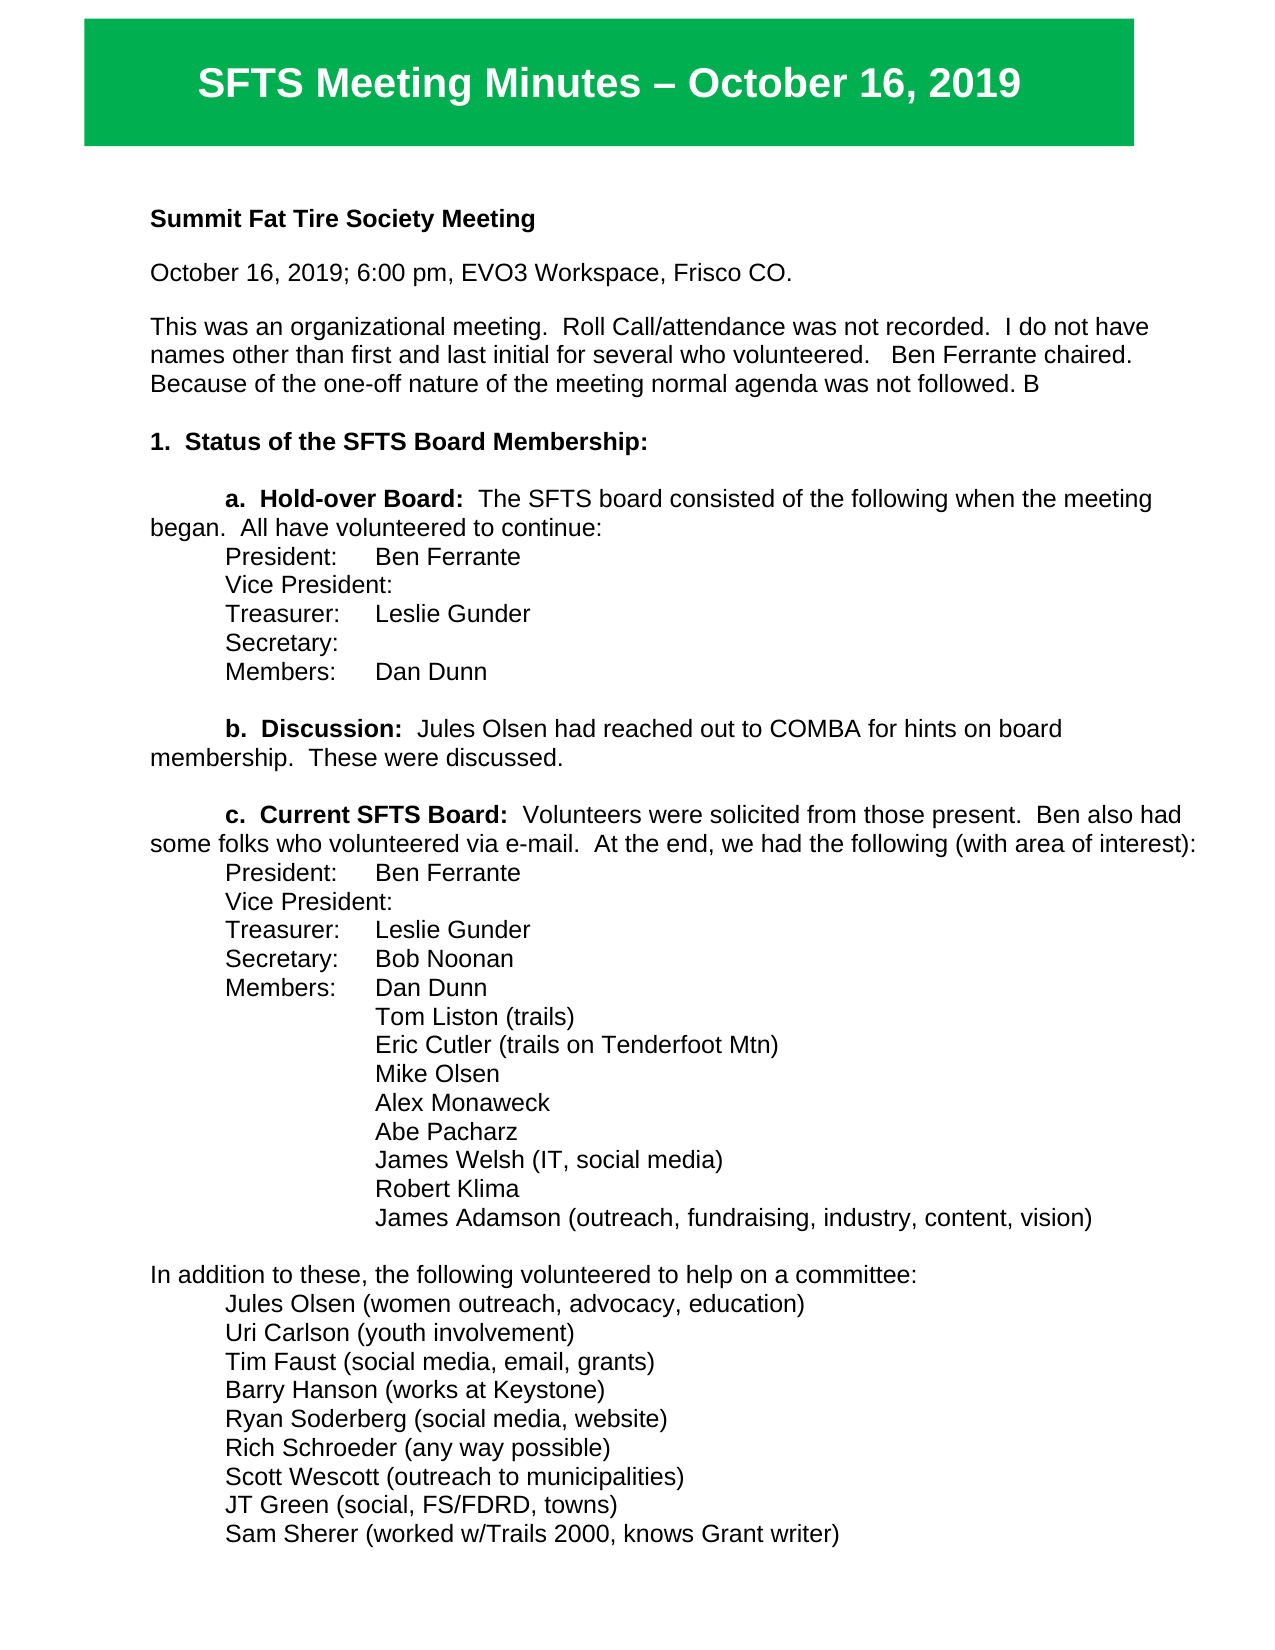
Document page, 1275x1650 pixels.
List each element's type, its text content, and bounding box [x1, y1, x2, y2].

text Eric Cutler (trails on Tenderfoot Mtn) [150, 1030, 1200, 1059]
text 1. Status of the SFTS Board Membership: [150, 427, 1200, 455]
text Secretary: Bob Noonan [150, 944, 1200, 973]
text Members: Dan Dunn [150, 973, 1200, 1002]
text Secretary: [150, 628, 1200, 657]
text c. Current SFTS Board: Volunteers were solicited from those present. Ben also had some folks who volunteered via e-mail. At the end, we had the following (with area of interest): [150, 800, 1200, 858]
text Uri Carlson (youth involvement) [150, 1318, 1200, 1347]
text In addition to these, the following volunteered to help on a committee: [150, 1260, 1200, 1289]
text Alex Monaweck [150, 1088, 1200, 1117]
text October 16, 2019; 6:00 pm, EVO3 Workspace, Frisco CO. [150, 258, 1200, 286]
text Members: Dan Dunn [150, 657, 1200, 685]
text James Adamson (outreach, fundraising, industry, content, vision) [150, 1203, 1200, 1232]
text James Welsh (IT, social media) [150, 1145, 1200, 1174]
text Tom Liston (trails) [150, 1002, 1200, 1030]
text a. Hold-over Board: The SFTS board consisted of the following when the meeting began. All have volunteered to continue: [150, 484, 1200, 542]
text President: Ben Ferrante [150, 858, 1200, 887]
text Ryan Soderberg (social media, website) [150, 1404, 1200, 1433]
text Vice President: [150, 570, 1200, 599]
text Barry Hanson (works at Keystone) [150, 1375, 1200, 1404]
text Summit Fat Tire Society Meeting [150, 204, 1200, 233]
text Treasurer: Leslie Gunder [150, 915, 1200, 944]
text Rich Schroeder (any way possible) [150, 1433, 1200, 1462]
text Mike Olsen [150, 1059, 1200, 1088]
text Jules Olsen (women outreach, advocacy, education) [150, 1289, 1200, 1318]
text Vice President: [150, 887, 1200, 915]
text President: Ben Ferrante [150, 542, 1200, 570]
text Robert Klima [150, 1174, 1200, 1203]
text Scott Wescott (outreach to municipalities) [150, 1462, 1200, 1490]
text Sam Sherer (worked w/Trails 2000, knows Grant writer) [150, 1519, 1200, 1548]
text Tim Faust (social media, email, grants) [150, 1347, 1200, 1375]
text Treasurer: Leslie Gunder [150, 599, 1200, 628]
text JT Green (social, FS/FDRD, towns) [150, 1490, 1200, 1519]
text This was an organizational meeting. Roll Call/attendance was not recorded. I do not have names other than first and last initial for several who volunteered. Ben Ferrante chaired. Because of the one-off nature of the meeting normal agenda was not followed. B [150, 312, 1200, 398]
text b. Discussion: Jules Olsen had reached out to COMBA for hints on board membership. These were discussed. [150, 714, 1200, 772]
text Abe Pacharz [150, 1117, 1200, 1145]
